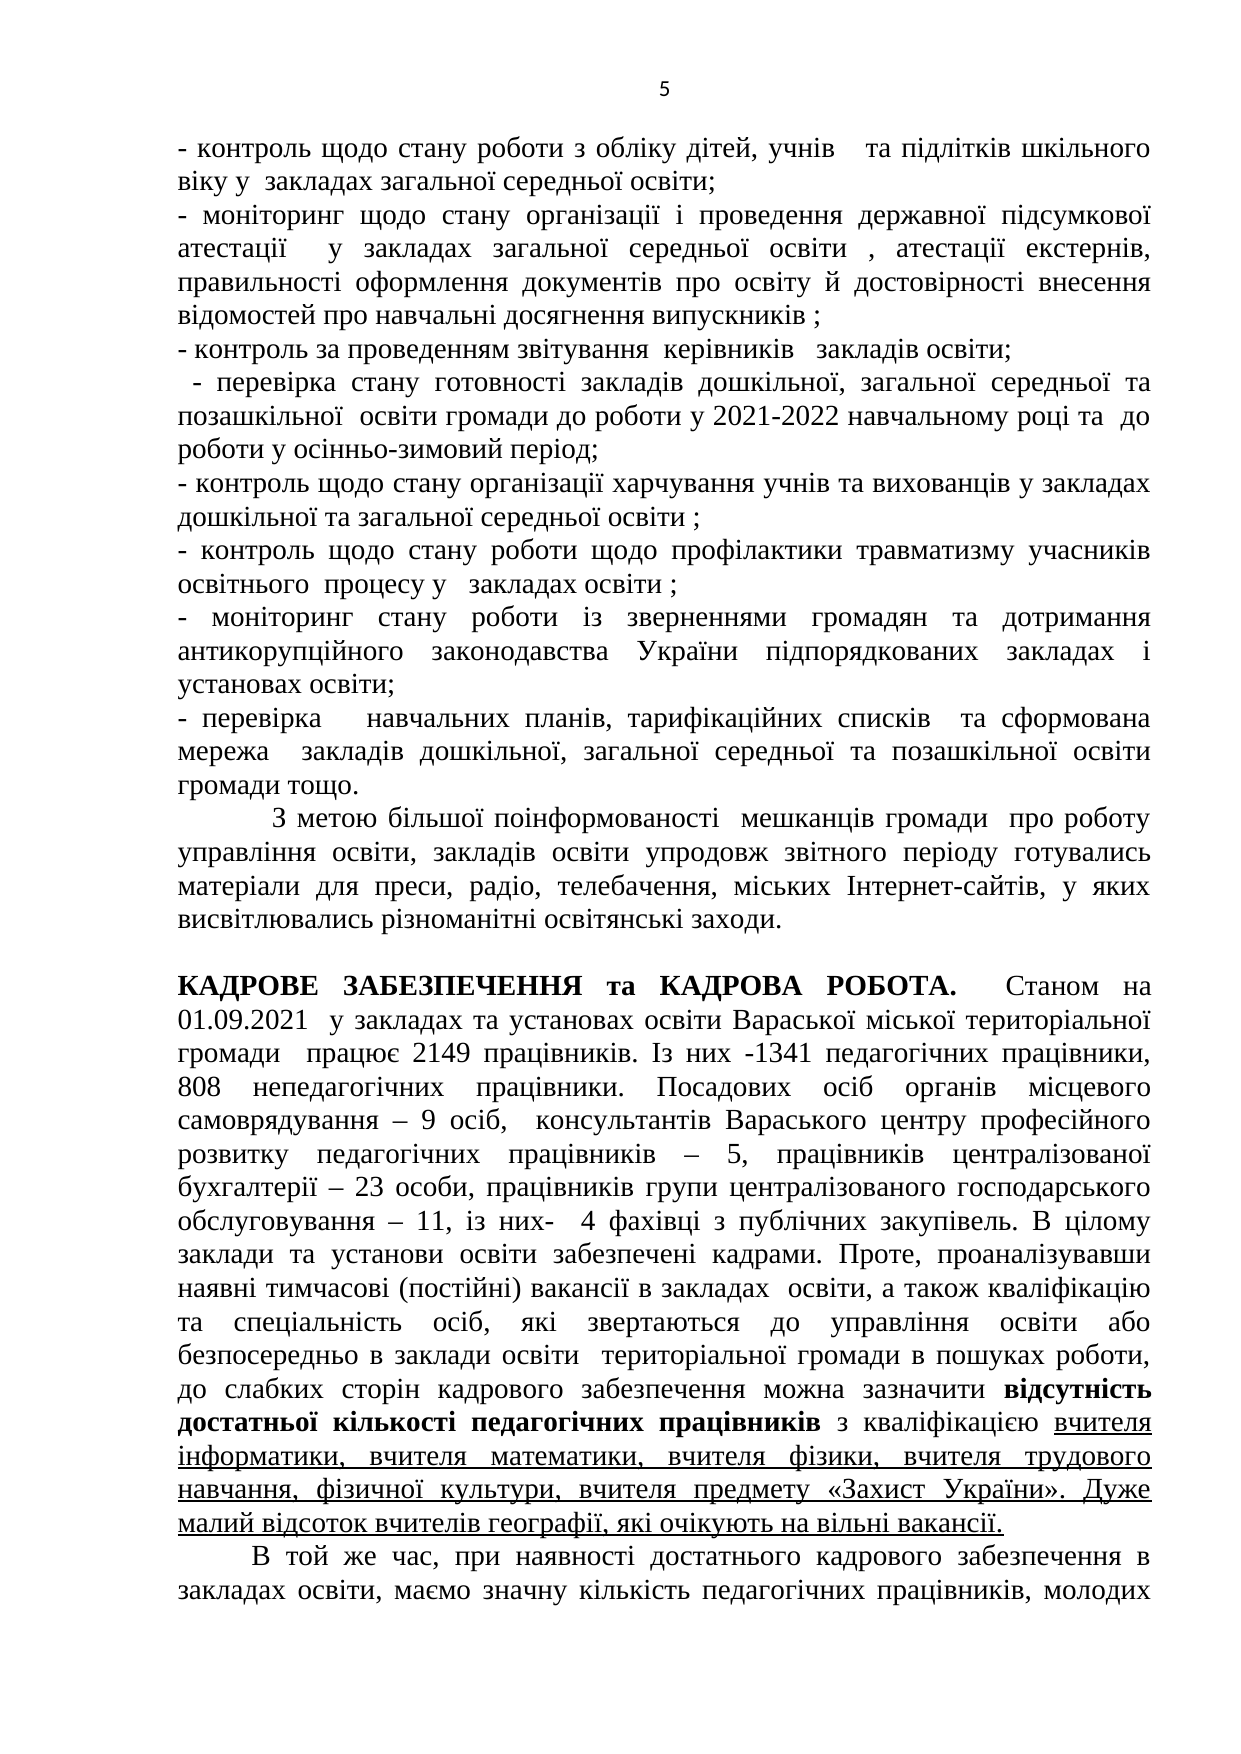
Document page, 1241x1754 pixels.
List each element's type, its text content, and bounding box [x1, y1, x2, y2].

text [177, 1538, 1152, 1606]
text - контроль щодо стану організації харчування учнів та вихованців у закладах дошкільної та загальної середньої освіти ; [177, 465, 1152, 532]
text З метою більшої поінформованості мешканців громади про роботу управління освіти, закладів освіти упродовж звітного періоду готувались матеріали для преси, радіо, телебачення, міських Інтернет-сайтів, у яких висвітлювались різноманітні освітянські заходи. [177, 801, 1152, 935]
text - моніторинг стану роботи із зверненнями громадян та дотримання антикорупційного законодавства України підпорядкованих закладах і установах освіти; [177, 599, 1152, 700]
text - контроль щодо стану роботи з обліку дітей, учнів та підлітків шкільного віку у закладах загальної середньої освіти; [177, 130, 1152, 197]
text - перевірка навчальних планів, тарифікаційних списків та сформована мережа закладів дошкільної, загальної середньої та позашкільної освіти громади тощо. [177, 700, 1152, 801]
text - моніторинг щодо стану організації і проведення державної підсумкової атестації у закладах загальної середньої освіти , атестації екстернів, правильності оформлення документів про освіту й достовірності внесення відомостей про навчальні досягнення випускників ; [177, 197, 1152, 331]
text - контроль за проведенням звітування керівників закладів освіти; [177, 331, 1152, 364]
text - перевірка стану готовності закладів дошкільної, загальної середньої та позашкільної освіти громади до роботи у 2021-2022 навчальному році та до роботи у осінньо-зимовий період; [177, 364, 1152, 465]
text КАДРОВЕ ЗАБЕЗПЕЧЕННЯ та КАДРОВА РОБОТА. Станом на 01.09.2021 у закладах та установах освіти Вараської міської територіальної громади працює 2149 працівників. Із них -1341 педагогічних працівники, 808 непедагогічних працівники. Посадових осіб органів місцевого самоврядування – 9 осіб, консультантів Вараського центру професійного розвитку педагогічних працівників – 5, працівників централізованої бухгалтерії – 23 особи, працівників групи централізованого господарського обслуговування – 11, із них- 4 фахівці з публічних закупівель. В цілому заклади та установи освіти забезпечені кадрами. Проте, проаналізувавши наявні тимчасові (постійні) вакансії в закладах освіти, а також кваліфікацію та спеціальність осіб, які звертаються до управління освіти або безпосередньо в заклади освіти територіальної громади в пошуках роботи, до слабких сторін кадрового забезпечення можна зазначити відсутність достатньої кількості педагогічних працівників з кваліфікацією вчителя інформатики, вчителя математики, вчителя фізики, вчителя трудового навчання, фізичної культури, вчителя предмету «Захист України». Дуже малий відсоток вчителів географії, які очікують на вільні вакансії. [177, 968, 1152, 1467]
text - контроль щодо стану роботи щодо профілактики травматизму учасників освітнього процесу у закладах освіти ; [177, 532, 1152, 599]
